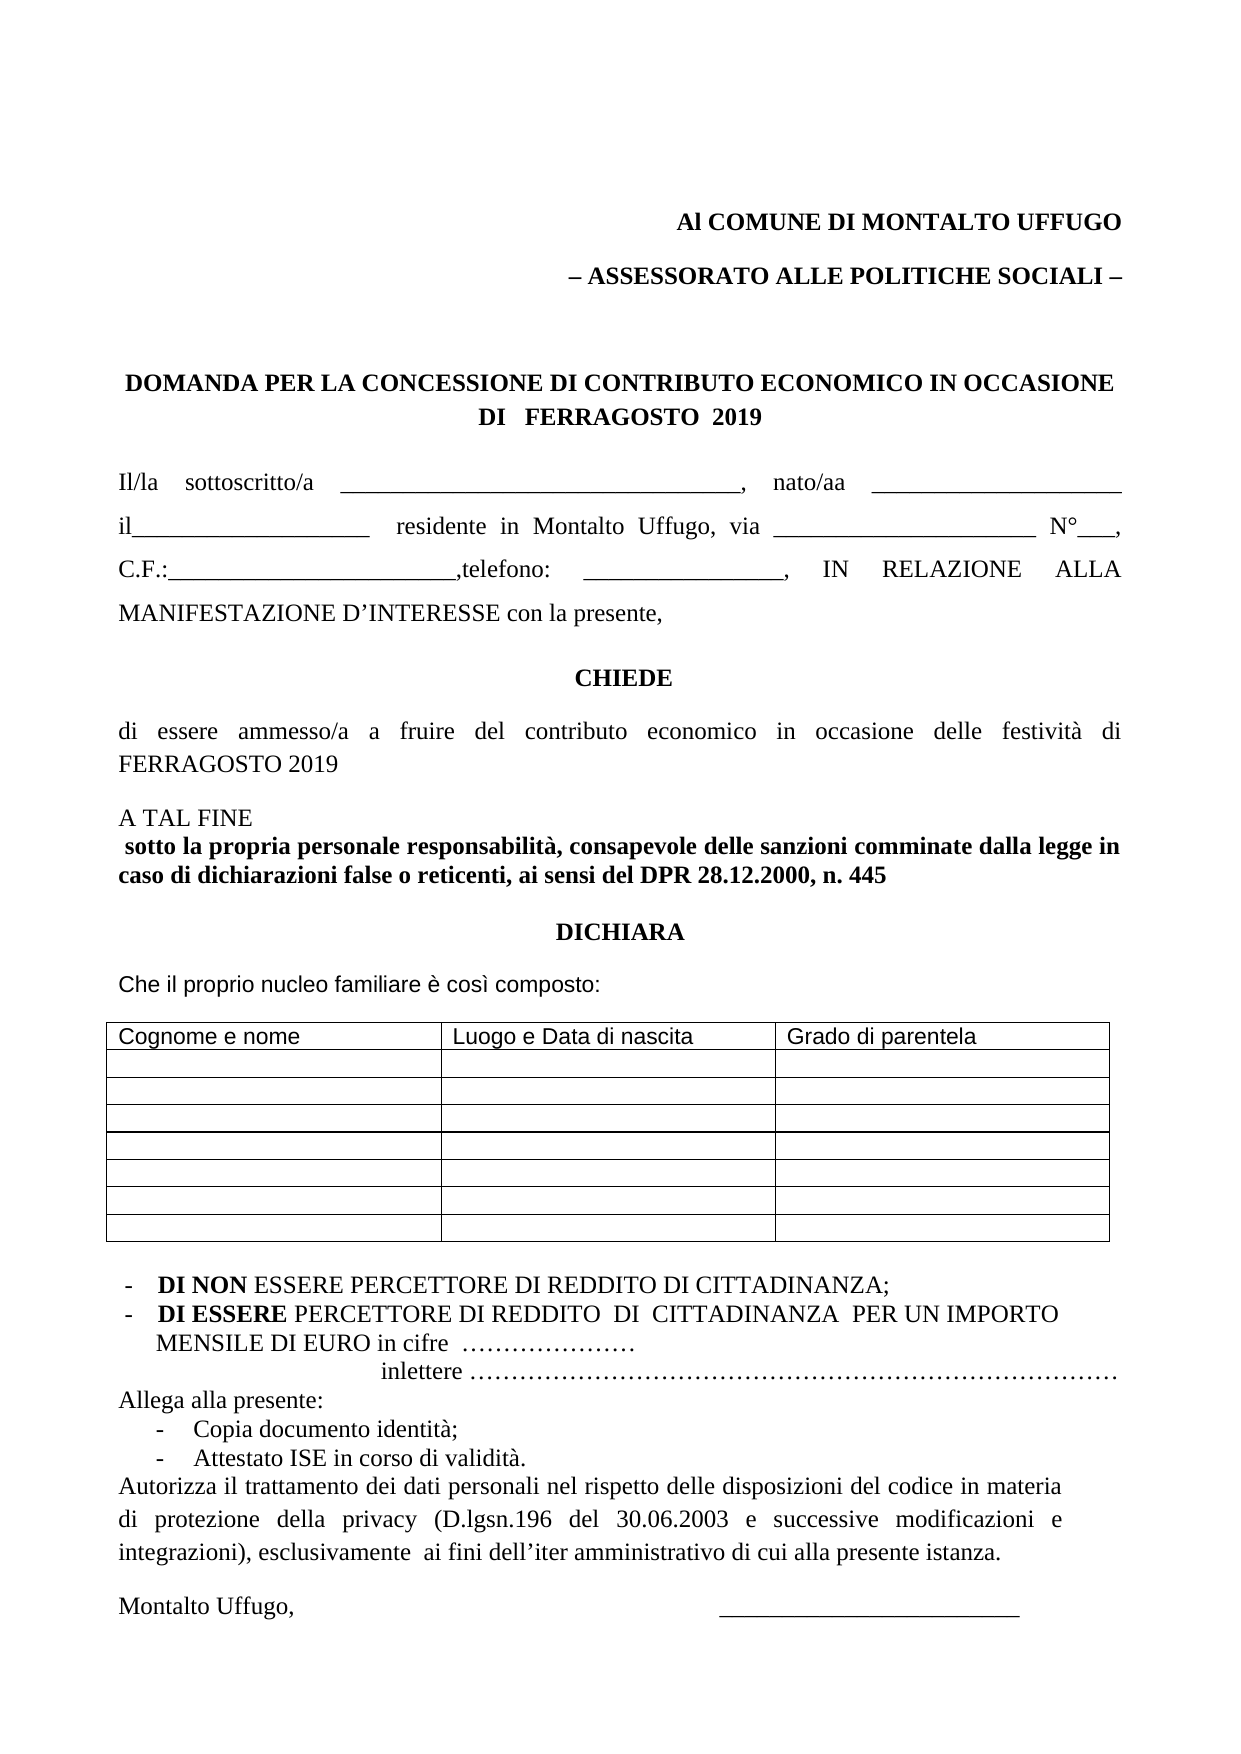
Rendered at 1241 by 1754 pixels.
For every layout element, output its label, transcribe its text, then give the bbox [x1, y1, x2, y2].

table_cell [107, 1050, 441, 1077]
text A TAL FINE [118, 803, 1122, 831]
text MENSILE DI EURO in cifre ………………… [118, 1328, 1122, 1356]
list Attestato ISE in corso di validità. [156, 1443, 1122, 1471]
text Il/la sottoscritto/a ________________________________, nato/aa ____________________ il___________________ residente in Montalto Uffugo, via _____________________ N°___, C.F.:_______________________,telefono: ________________, IN RELAZIONE ALLA MANIFESTAZIONE D’INTERESSE con la presente, [118, 455, 1122, 630]
table_cell [776, 1078, 1109, 1104]
table_cell [107, 1105, 441, 1131]
table_cell [442, 1160, 775, 1186]
text Autorizza il trattamento dei dati personali nel rispetto delle disposizioni del codice in materia di protezione della privacy (D.lgsn.196 del 30.06.2003 e successive modificazioni e integrazioni), esclusivamente ai fini dell’iter amministrativo di cui alla presente istanza. [118, 1471, 1063, 1566]
table_cell [442, 1050, 775, 1077]
text - DI NON ESSERE PERCETTORE DI REDDITO DI CITTADINANZA; [118, 1270, 1122, 1299]
table_cell [442, 1215, 775, 1241]
text Al COMUNE DI MONTALTO UFFUGO [118, 207, 1122, 236]
table_header Cognome e nome [107, 1023, 441, 1049]
text di essere ammesso/a a fruire del contributo economico in occasione delle festività di FERRAGOSTO 2019 [118, 716, 1122, 778]
table_cell [107, 1078, 441, 1104]
table_header Grado di parentela [776, 1023, 1109, 1049]
table_cell [776, 1105, 1109, 1131]
table_cell [107, 1160, 441, 1186]
table_header Luogo e Data di nascita [442, 1023, 775, 1049]
table_cell [776, 1050, 1109, 1077]
table_cell [776, 1160, 1109, 1186]
table_cell [776, 1187, 1109, 1214]
text CHIEDE [118, 651, 1122, 695]
text – ASSESSORATO ALLE POLITICHE SOCIALI – [118, 261, 1122, 289]
list Copia documento identità; [156, 1414, 1122, 1443]
text DOMANDA PER LA CONCESSIONE DI CONTRIBUTO ECONOMICO IN OCCASIONE DI FERRAGOSTO 2019 [118, 368, 1122, 430]
table_cell [442, 1133, 775, 1159]
text Allega alla presente: [118, 1385, 1122, 1414]
table_cell [107, 1215, 441, 1241]
text inlettere …………………………………………………………………… [118, 1356, 1122, 1385]
table_cell [776, 1215, 1109, 1241]
table_cell [107, 1187, 441, 1214]
text sotto la propria personale responsabilità, consapevole delle sanzioni comminate dalla legge in caso di dichiarazioni false o reticenti, ai sensi del DPR 28.12.2000, n. 445 [118, 831, 1122, 889]
table_cell [442, 1187, 775, 1214]
table_cell [107, 1133, 441, 1159]
text - DI ESSERE PERCETTORE DI REDDITO DI CITTADINANZA PER UN IMPORTO [118, 1299, 1122, 1328]
table_cell [442, 1105, 775, 1131]
table_cell [776, 1133, 1109, 1159]
text Montalto Uffugo, ________________________ [118, 1591, 1063, 1620]
text DICHIARA [118, 917, 1122, 946]
table_cell [442, 1078, 775, 1104]
text Che il proprio nucleo familiare è così composto: [118, 971, 1122, 997]
